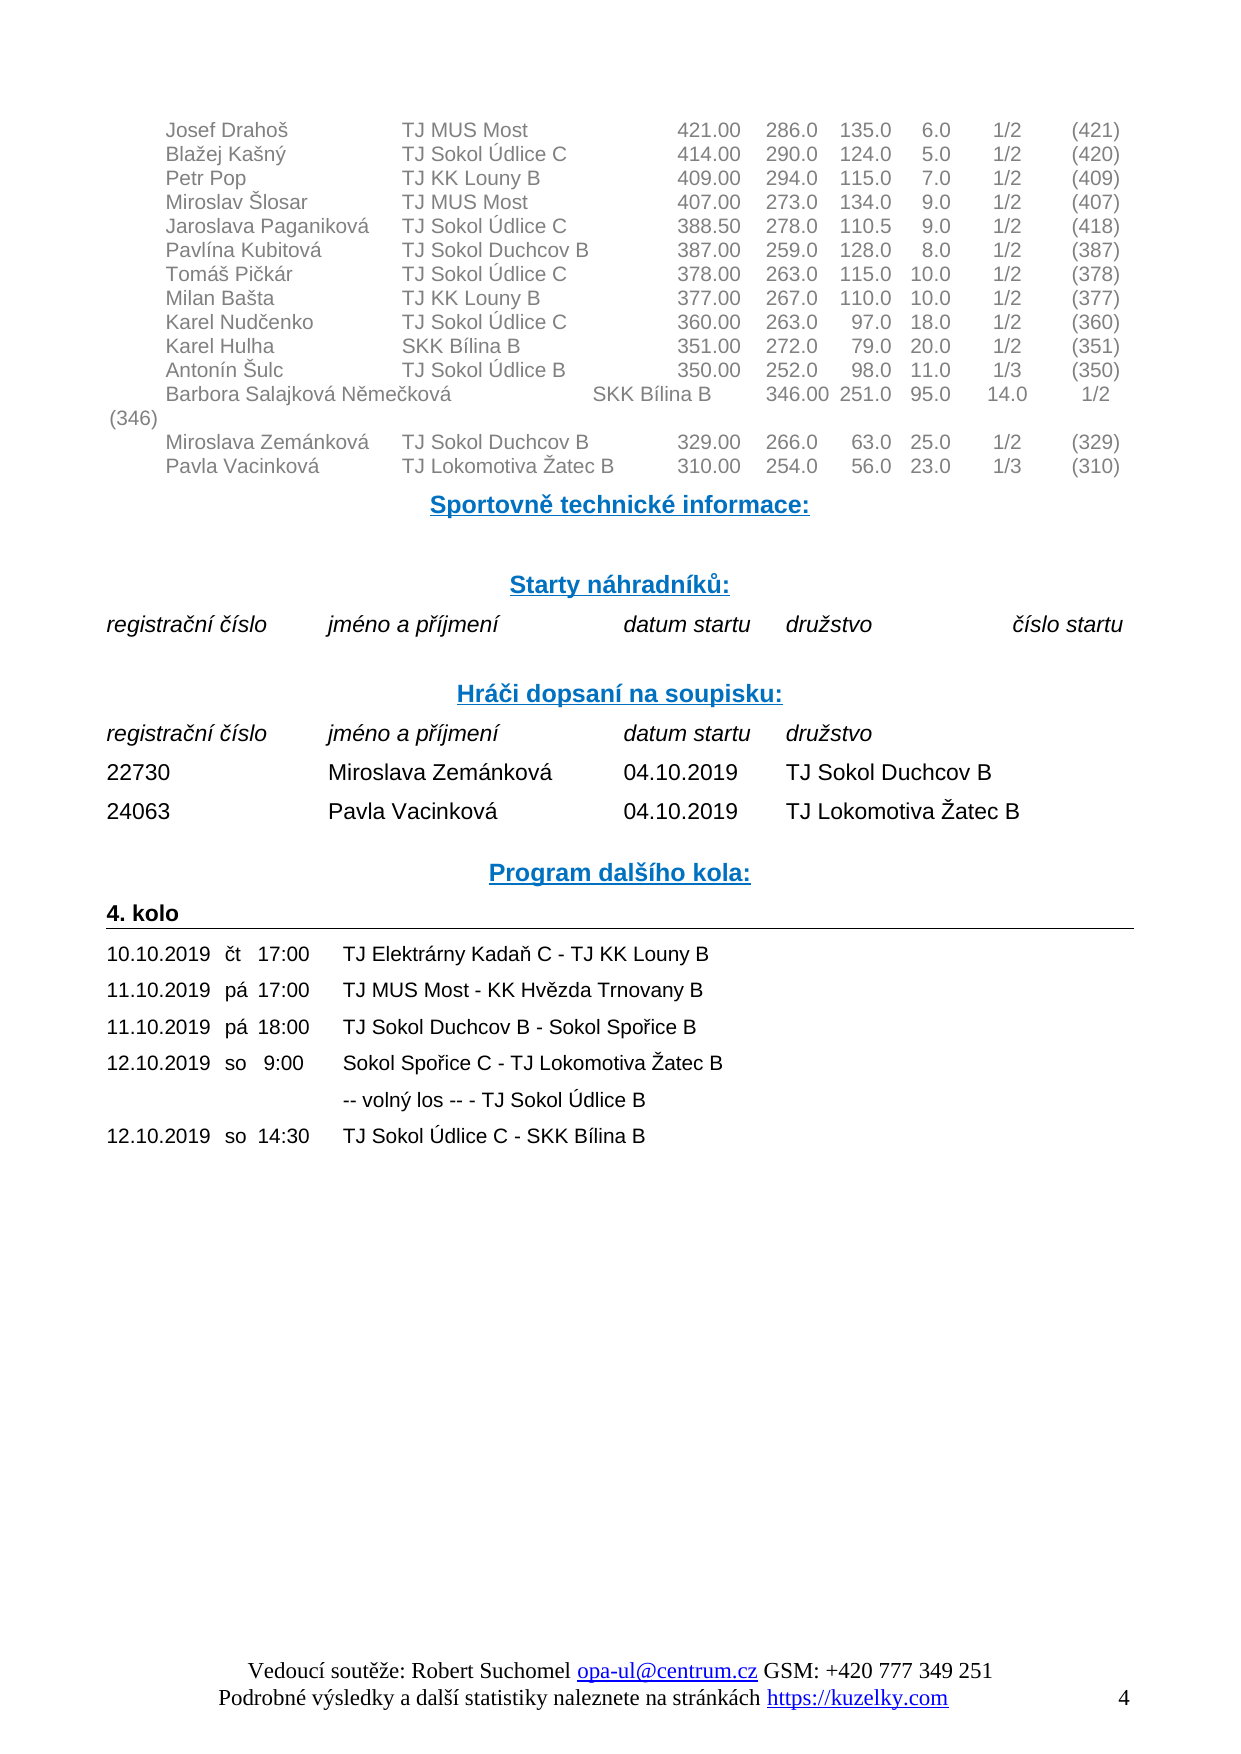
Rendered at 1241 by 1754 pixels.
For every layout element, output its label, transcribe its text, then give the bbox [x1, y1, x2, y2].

text Karel Nudčenko TJ Sokol Údlice C 360.00 263.0 97.0 18.0 1/2 (360) [106, 310, 1134, 334]
text -- volný los -- - TJ Sokol Údlice B [106, 1087, 1134, 1111]
text Blažej Kašný TJ Sokol Údlice C 414.00 290.0 124.0 5.0 1/2 (420) [106, 142, 1134, 166]
text Starty náhradníků: [94, 570, 1145, 599]
text Antonín Šulc TJ Sokol Údlice B 350.00 252.0 98.0 11.0 1/3 (350) [106, 358, 1134, 382]
text 12.10.2019 so 14:30 TJ Sokol Údlice C - SKK Bílina B [106, 1124, 1134, 1148]
text Tomáš Pičkár TJ Sokol Údlice C 378.00 263.0 115.0 10.0 1/2 (378) [106, 262, 1134, 286]
text 12.10.2019 so 9:00 Sokol Spořice C - TJ Lokomotiva Žatec B [106, 1051, 1134, 1075]
text 10.10.2019 čt 17:00 TJ Elektrárny Kadaň C - TJ KK Louny B [106, 942, 1134, 966]
text 24063 Pavla Vacinková 04.10.2019 TJ Lokomotiva Žatec B [106, 798, 1134, 824]
text Miroslava Zemánková TJ Sokol Duchcov B 329.00 266.0 63.0 25.0 1/2 (329) [106, 429, 1134, 453]
text Hráči dopsaní na soupisku: [94, 650, 1145, 708]
text registrační číslo jméno a příjmení datum startu družstvo [106, 720, 1134, 747]
text Jaroslava Paganiková TJ Sokol Údlice C 388.50 278.0 110.5 9.0 1/2 (418) [106, 214, 1134, 238]
text Josef Drahoš TJ MUS Most 421.00 286.0 135.0 6.0 1/2 (421) [106, 118, 1134, 142]
text Pavla Vacinková TJ Lokomotiva Žatec B 310.00 254.0 56.0 23.0 1/3 (310) [106, 453, 1134, 477]
text 11.10.2019 pá 17:00 TJ MUS Most - KK Hvězda Trnovany B [106, 978, 1134, 1002]
text Milan Bašta TJ KK Louny B 377.00 267.0 110.0 10.0 1/2 (377) [106, 286, 1134, 310]
text Pavlína Kubitová TJ Sokol Duchcov B 387.00 259.0 128.0 8.0 1/2 (387) [106, 238, 1134, 262]
text 4. kolo [106, 899, 1134, 928]
text Miroslav Šlosar TJ MUS Most 407.00 273.0 134.0 9.0 1/2 (407) [106, 190, 1134, 214]
text Petr Pop TJ KK Louny B 409.00 294.0 115.0 7.0 1/2 (409) [106, 166, 1134, 190]
text registrační číslo jméno a příjmení datum startu družstvo číslo startu [106, 611, 1134, 638]
text 22730 Miroslava Zemánková 04.10.2019 TJ Sokol Duchcov B [106, 759, 1134, 785]
text Barbora Salajková Němečková SKK Bílina B 346.00 251.0 95.0 14.0 1/2 (346) [106, 382, 1134, 429]
text 11.10.2019 pá 18:00 TJ Sokol Duchcov B - Sokol Spořice B [106, 1014, 1134, 1038]
text Program dalšího kola: [94, 858, 1145, 887]
text Sportovně technické informace: [94, 490, 1145, 519]
text Karel Hulha SKK Bílina B 351.00 272.0 79.0 20.0 1/2 (351) [106, 334, 1134, 358]
